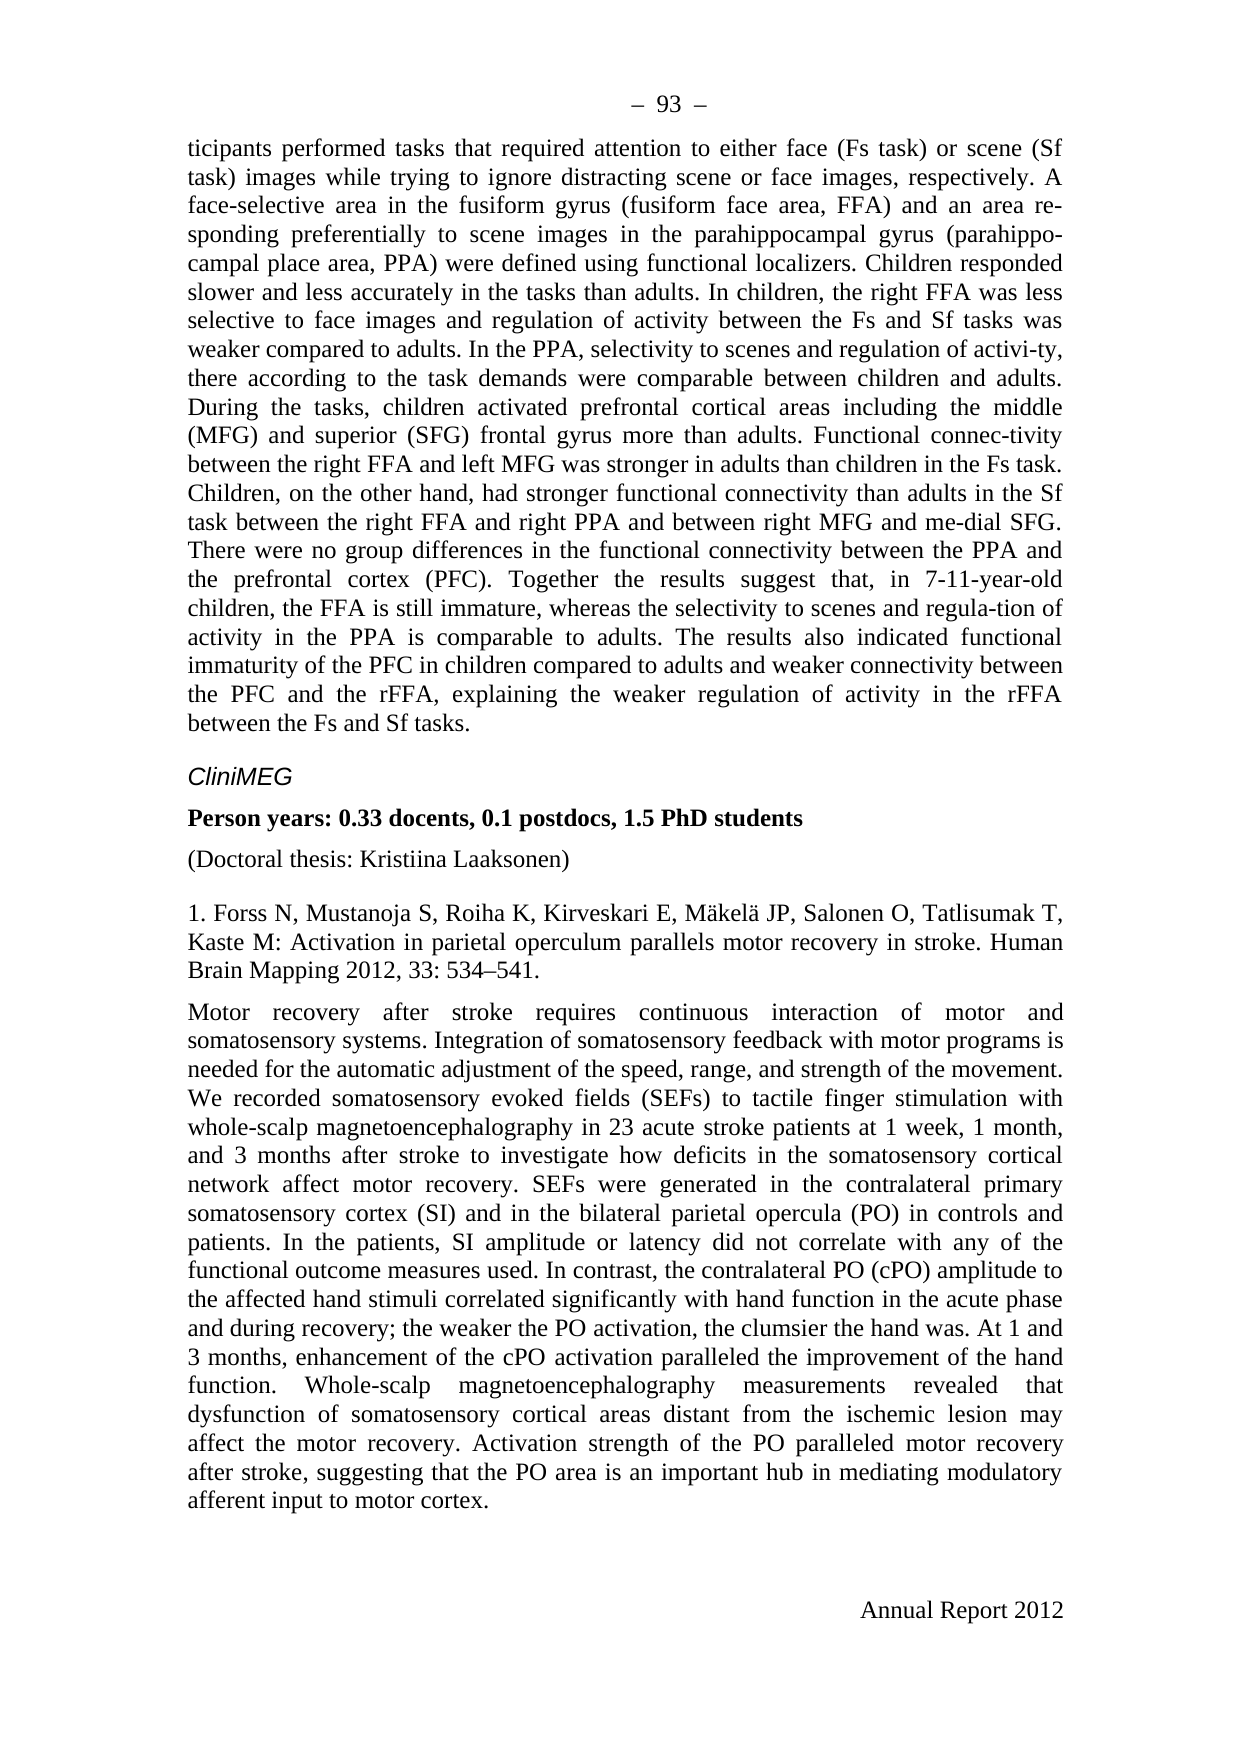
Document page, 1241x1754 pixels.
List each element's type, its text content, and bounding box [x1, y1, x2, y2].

text Person years: 0.33 docents, 0.1 postdocs, 1.5 PhD students [187, 803, 1064, 832]
subtitle CliniMEG [187, 762, 1064, 790]
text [187, 133, 1064, 737]
text (Doctoral thesis: Kristiina Laaksonen) [187, 844, 1064, 873]
text 1. Forss N, Mustanoja S, Roiha K, Kirveskari E, Mäkelä JP, Salonen O, Tatlisumak T, Kaste M: Activation in parietal operculum parallels motor recovery in stroke. Human Brain Mapping 2012, 33: 534–541. [187, 898, 1064, 984]
text Motor recovery after stroke requires continuous interaction of motor and somatosensory systems. Integration of somatosensory feedback with motor programs is needed for the automatic adjustment of the speed, range, and strength of the movement. We recorded somatosensory evoked fields (SEFs) to tactile finger stimulation with whole-scalp magnetoencephalography in 23 acute stroke patients at 1 week, 1 month, and 3 months after stroke to investigate how deficits in the somatosensory cortical network affect motor recovery. SEFs were generated in the contralateral primary somatosensory cortex (SI) and in the bilateral parietal opercula (PO) in controls and patients. In the patients, SI amplitude or latency did not correlate with any of the functional outcome measures used. In contrast, the contralateral PO (cPO) amplitude to the affected hand stimuli correlated significantly with hand function in the acute phase and during recovery; the weaker the PO activation, the clumsier the hand was. At 1 and 3 months, enhancement of the cPO activation paralleled the improvement of the hand function. Whole-scalp magnetoencephalography measurements revealed that dysfunction of somatosensory cortical areas distant from the ischemic lesion may affect the motor recovery. Activation strength of the PO paralleled motor recovery after stroke, suggesting that the PO area is an important hub in mediating modulatory afferent input to motor cortex. [187, 997, 1064, 1514]
